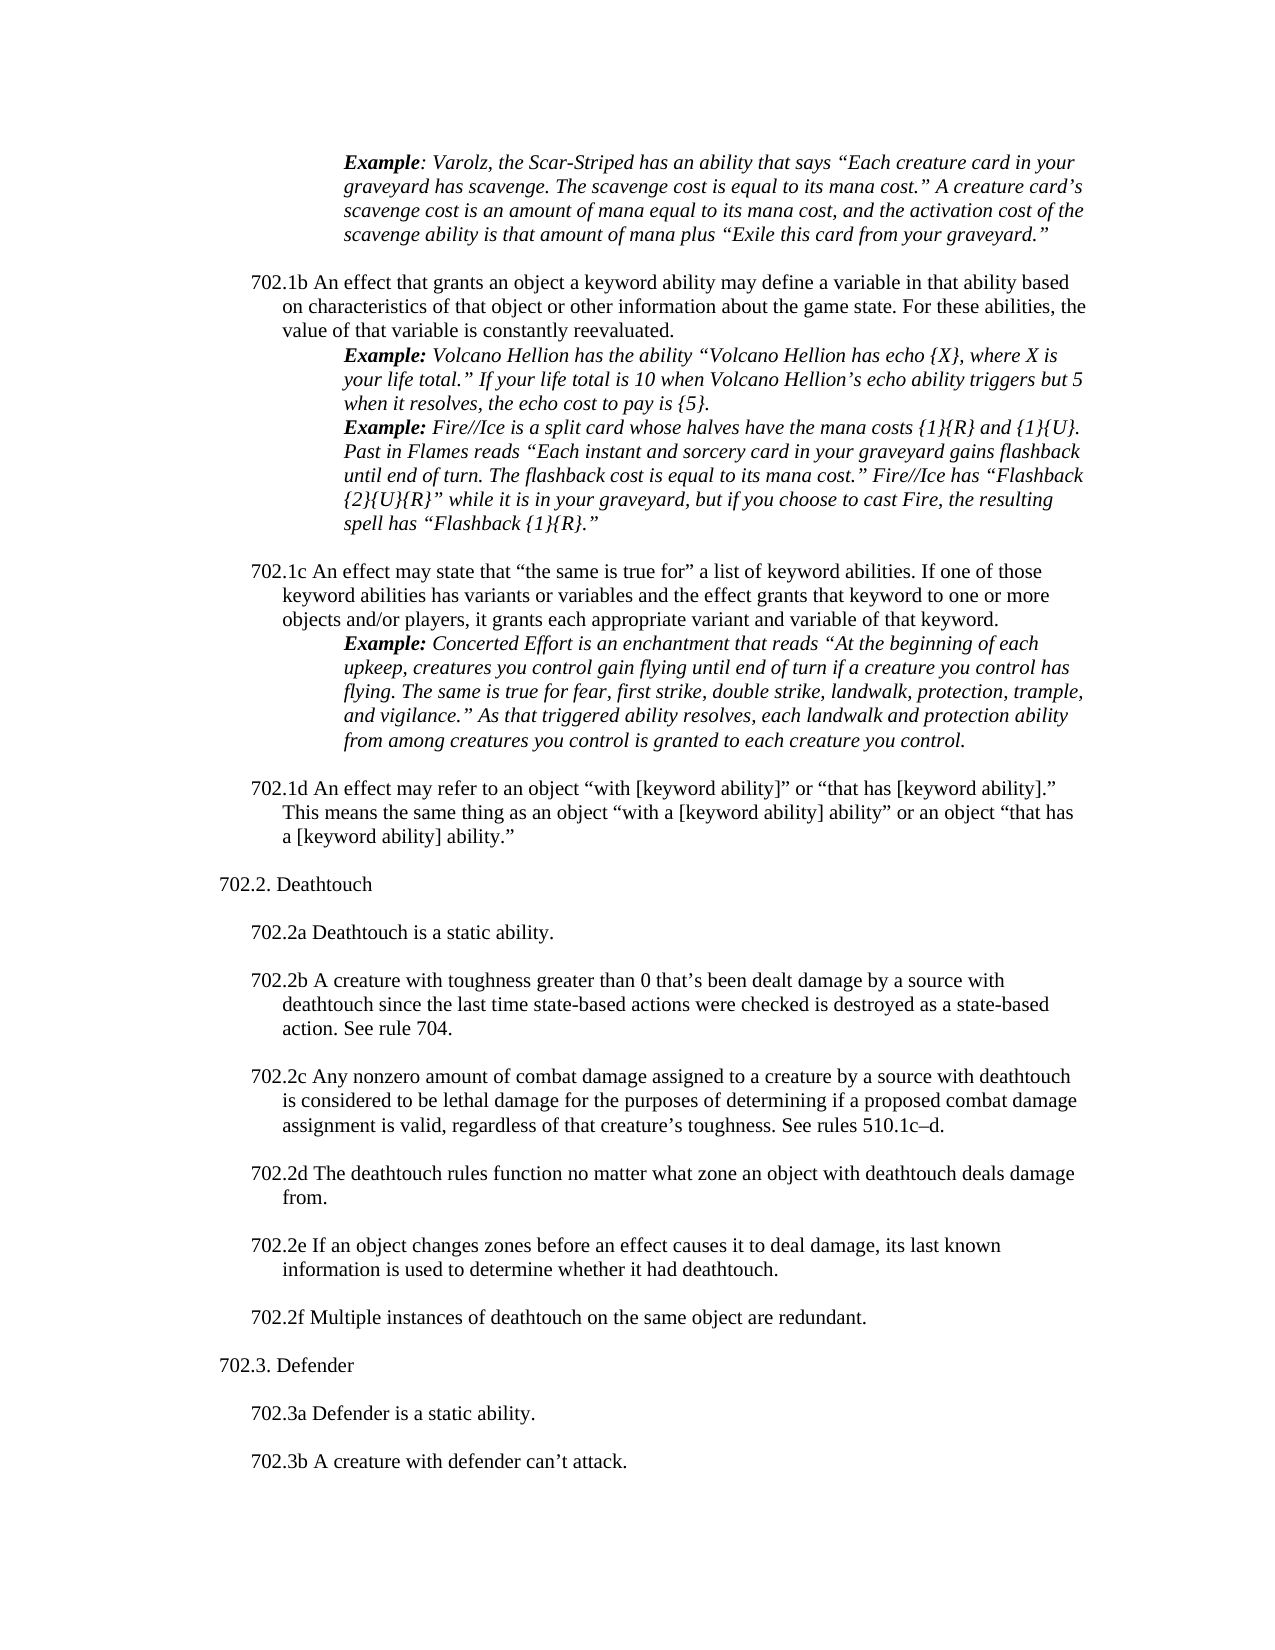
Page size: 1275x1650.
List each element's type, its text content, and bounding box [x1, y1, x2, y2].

text 702.1b An effect that grants an object a keyword ability may define a variable in that ability based on characteristics of that object or other information about the game state. For these abilities, the value of that variable is constantly reevaluated. [251, 270, 1087, 342]
text 702.1c An effect may state that “the same is true for” a list of keyword abilities. If one of those keyword abilities has variants or variables and the effect grants that keyword to one or more objects and/or players, it grants each appropriate variant and variable of that keyword. [251, 559, 1087, 631]
text 702.2b A creature with toughness greater than 0 that’s been dealt damage by a source with deathtouch since the last time state-based actions were checked is destroyed as a state-based action. See rule 704. [251, 968, 1087, 1040]
text 702.2d The deathtouch rules function no matter what zone an object with deathtouch deals damage from. [251, 1161, 1087, 1209]
text Example: Fire//Ice is a split card whose halves have the mana costs {1}{R} and {1}{U}. Past in Flames reads “Each instant and sorcery card in your graveyard gains flashback until end of turn. The flashback cost is equal to its mana cost.” Fire//Ice has “Flashback {2}{U}{R}” while it is in your graveyard, but if you choose to cast Fire, the resulting spell has “Flashback {1}{R}.” [343, 415, 1087, 535]
text 702.1d An effect may refer to an object “with [keyword ability]” or “that has [keyword ability].” This means the same thing as an object “with a [keyword ability] ability” or an object “that has a [keyword ability] ability.” [251, 776, 1087, 848]
text 702.2e If an object changes zones before an effect causes it to deal damage, its last known information is used to determine whether it had deathtouch. [251, 1233, 1087, 1281]
text 702.3a Defender is a static ability. [251, 1401, 1087, 1425]
text 702.2. Deathtouch [219, 872, 1087, 896]
text 702.2c Any nonzero amount of combat damage assigned to a creature by a source with deathtouch is considered to be lethal damage for the purposes of determining if a proposed combat damage assignment is valid, regardless of that creature’s toughness. See rules 510.1c–d. [251, 1064, 1087, 1137]
text 702.3b A creature with defender can’t attack. [251, 1449, 1087, 1473]
text 702.3. Defender [219, 1353, 1087, 1377]
text Example: Concerted Effort is an enchantment that reads “At the beginning of each upkeep, creatures you control gain flying until end of turn if a creature you control has flying. The same is true for fear, first strike, double strike, landwalk, protection, trample, and vigilance.” As that triggered ability resolves, each landwalk and protection ability from among creatures you control is granted to each creature you control. [343, 631, 1087, 752]
text 702.2f Multiple instances of deathtouch on the same object are redundant. [251, 1305, 1087, 1329]
text Example: Volcano Hellion has the ability “Volcano Hellion has echo {X}, where X is your life total.” If your life total is 10 when Volcano Hellion’s echo ability triggers but 5 when it resolves, the echo cost to pay is {5}. [343, 342, 1087, 415]
text Example: Varolz, the Scar-Striped has an ability that says “Each creature card in your graveyard has scavenge. The scavenge cost is equal to its mana cost.” A creature card’s scavenge cost is an amount of mana equal to its mana cost, and the activation cost of the scavenge ability is that amount of mana plus “Exile this card from your graveyard.” [343, 150, 1087, 246]
text 702.2a Deathtouch is a static ability. [251, 920, 1087, 944]
